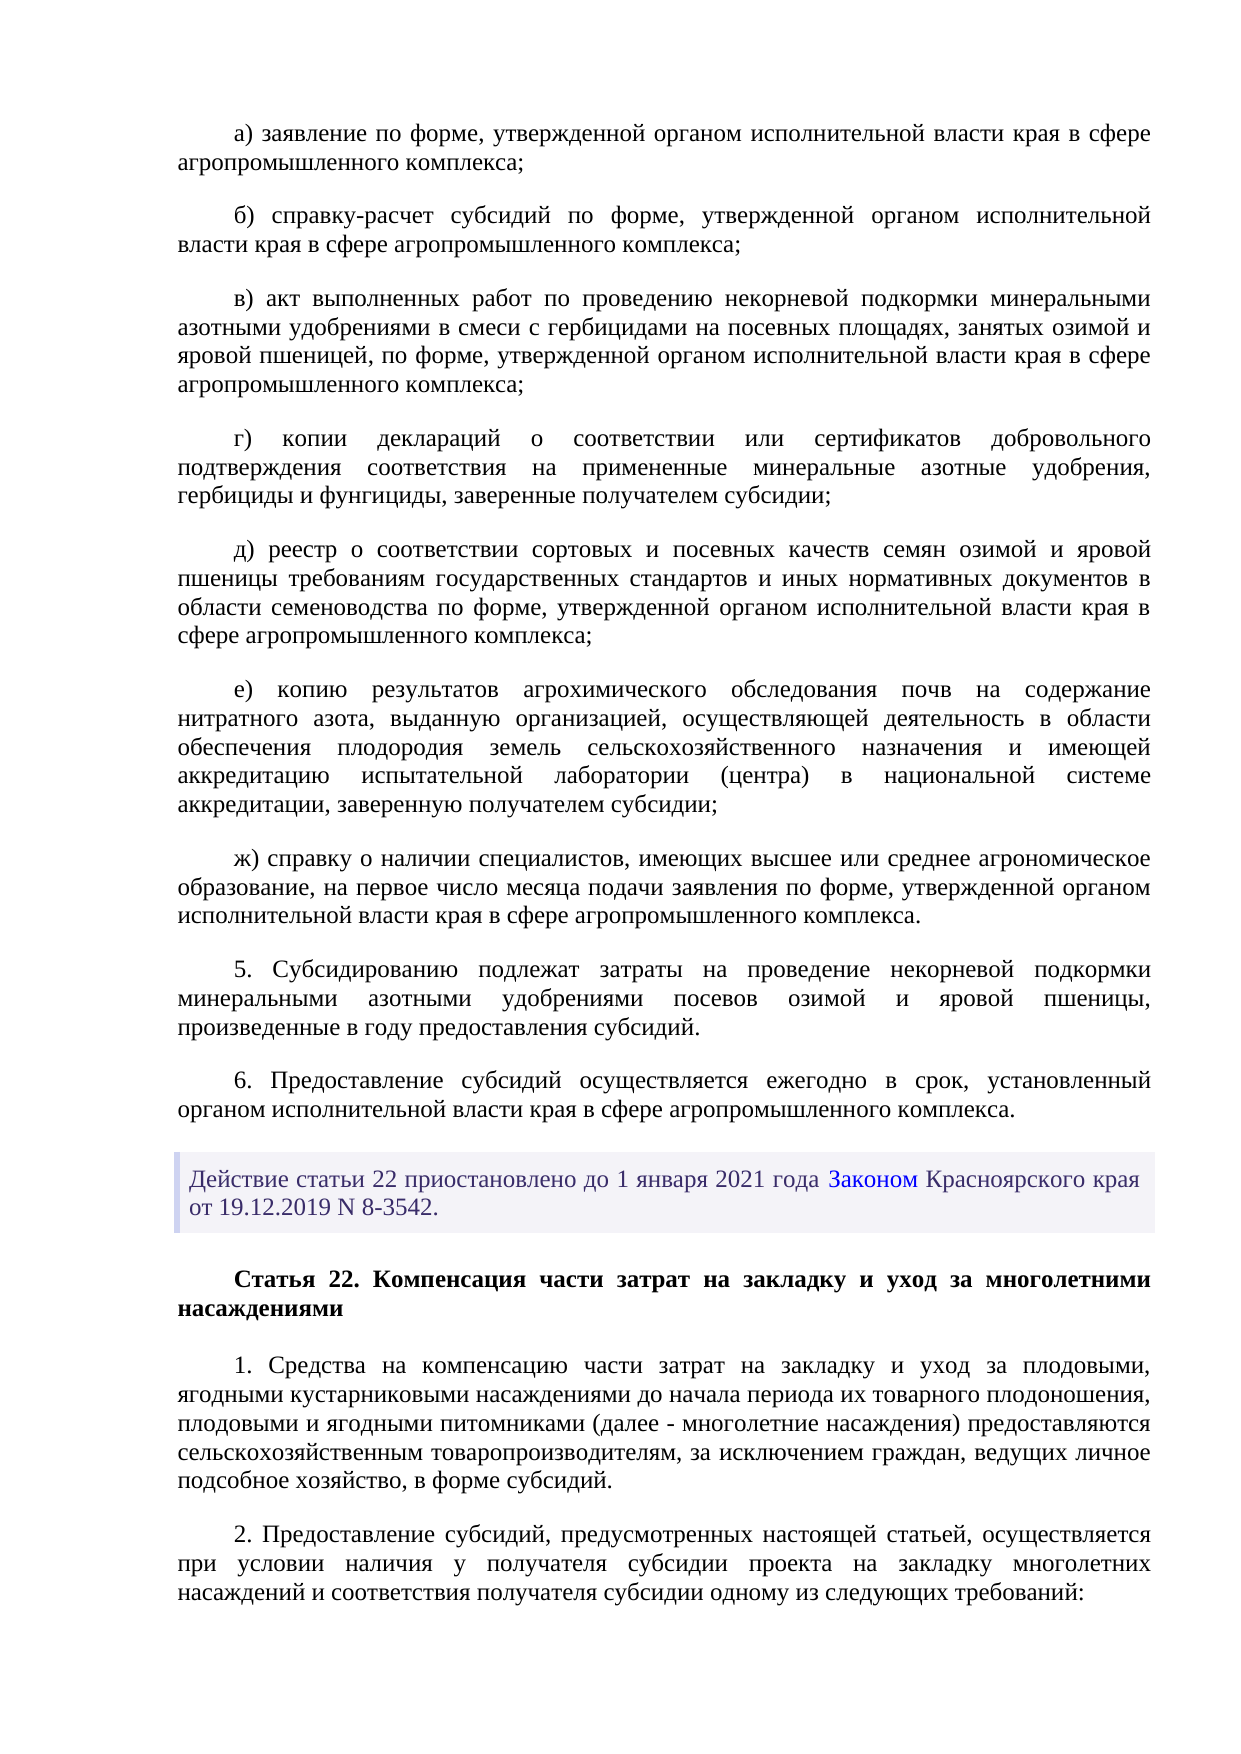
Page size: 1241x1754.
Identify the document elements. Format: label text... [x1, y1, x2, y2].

title Статья 22. Компенсация части затрат на закладку и уход за многолетними насаждениями [177, 1264, 1152, 1322]
text 5. Субсидированию подлежат затраты на проведение некорневой подкормки минеральными азотными удобрениями посевов озимой и яровой пшеницы, произведенные в году предоставления субсидий. [177, 954, 1152, 1041]
text а) заявление по форме, утвержденной органом исполнительной власти края в сфере агропромышленного комплекса; [177, 118, 1152, 176]
text в) акт выполненных работ по проведению некорневой подкормки минеральными азотными удобрениями в смеси с гербицидами на посевных площадях, занятых озимой и яровой пшеницей, по форме, утвержденной органом исполнительной власти края в сфере агропромышленного комплекса; [177, 283, 1152, 398]
text 1. Средства на компенсацию части затрат на закладку и уход за плодовыми, ягодными кустарниковыми насаждениями до начала периода их товарного плодоношения, плодовыми и ягодными питомниками (далее - многолетние насаждения) предоставляются сельскохозяйственным товаропроизводителям, за исключением граждан, ведущих личное подсобное хозяйство, в форме субсидий. [177, 1350, 1152, 1494]
text ж) справку о наличии специалистов, имеющих высшее или среднее агрономическое образование, на первое число месяца подачи заявления по форме, утвержденной органом исполнительной власти края в сфере агропромышленного комплекса. [177, 843, 1152, 929]
text е) копию результатов агрохимического обследования почв на содержание нитратного азота, выданную организацией, осуществляющей деятельность в области обеспечения плодородия земель сельскохозяйственного назначения и имеющей аккредитацию испытательной лаборатории (центра) в национальной системе аккредитации, заверенную получателем субсидии; [177, 674, 1152, 818]
table_header Действие статьи 22 приостановлено до 1 января 2021 года Законом Красноярского края от 19.12.2019 N 8-3542. [180, 1152, 1149, 1233]
text д) реестр о соответствии сортовых и посевных качеств семян озимой и яровой пшеницы требованиям государственных стандартов и иных нормативных документов в области семеноводства по форме, утвержденной органом исполнительной власти края в сфере агропромышленного комплекса; [177, 534, 1152, 649]
text б) справку-расчет субсидий по форме, утвержденной органом исполнительной власти края в сфере агропромышленного комплекса; [177, 201, 1152, 258]
text 6. Предоставление субсидий осуществляется ежегодно в срок, установленный органом исполнительной власти края в сфере агропромышленного комплекса. [177, 1066, 1152, 1123]
text 2. Предоставление субсидий, предусмотренных настоящей статьей, осуществляется при условии наличия у получателя субсидии проекта на закладку многолетних насаждений и соответствия получателя субсидии одному из следующих требований: [177, 1519, 1152, 1605]
text г) копии деклараций о соответствии или сертификатов добровольного подтверждения соответствия на примененные минеральные азотные удобрения, гербициды и фунгициды, заверенные получателем субсидии; [177, 423, 1152, 509]
